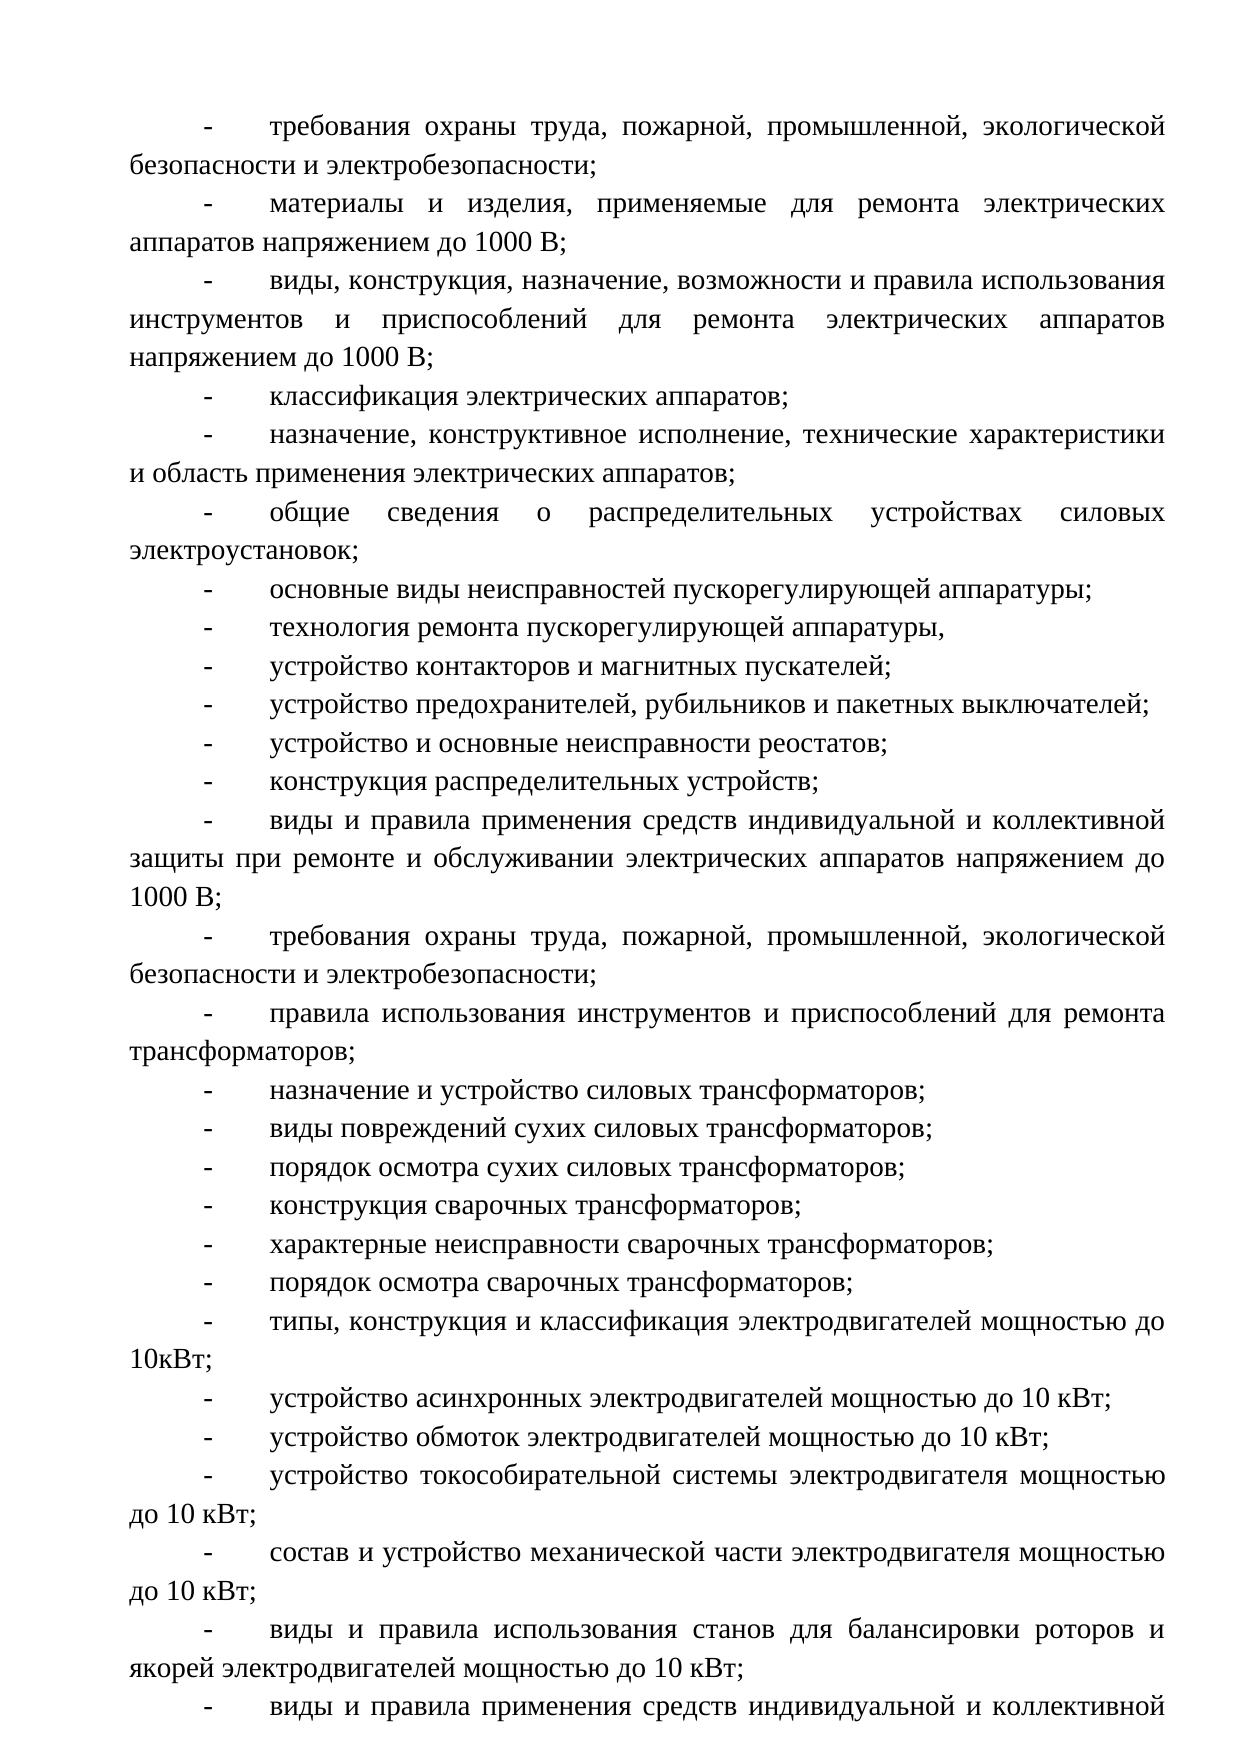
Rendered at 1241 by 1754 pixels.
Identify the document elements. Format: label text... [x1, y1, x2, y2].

list порядок осмотра сухих силовых трансформаторов; [129, 1149, 1166, 1182]
list основные виды неисправностей пускорегулирующей аппаратуры; [129, 571, 1166, 604]
list общие сведения о распределительных устройствах силовых электроустановок; [129, 494, 1166, 566]
list назначение и устройство силовых трансформаторов; [129, 1072, 1166, 1105]
list устройство обмоток электродвигателей мощностью до 10 кВт; [129, 1419, 1166, 1452]
list устройство асинхронных электродвигателей мощностью до 10 кВт; [129, 1380, 1166, 1414]
list конструкция распределительных устройств; [129, 763, 1166, 797]
list характерные неисправности сварочных трансформаторов; [129, 1226, 1166, 1259]
list технология ремонта пускорегулирующей аппаратуры, [129, 609, 1166, 643]
list устройство контакторов и магнитных пускателей; [129, 648, 1166, 681]
list устройство токособирательной системы электродвигателя мощностью до 10 кВт; [129, 1457, 1166, 1529]
list виды, конструкция, назначение, возможности и правила использования инструментов и приспособлений для ремонта электрических аппаратов напряжением до 1000 В; [129, 262, 1166, 373]
list виды повреждений сухих силовых трансформаторов; [129, 1110, 1166, 1144]
list типы, конструкция и классификация электродвигателей мощностью до 10кВт; [129, 1303, 1166, 1375]
list материалы и изделия, применяемые для ремонта электрических аппаратов напряжением до 1000 В; [129, 185, 1166, 257]
list правила использования инструментов и приспособлений для ремонта трансформаторов; [129, 995, 1166, 1067]
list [129, 1688, 1166, 1722]
list виды и правила использования станов для балансировки роторов и якорей электродвигателей мощностью до 10 кВт; [129, 1611, 1166, 1683]
list требования охраны труда, пожарной, промышленной, экологической безопасности и электробезопасности; [129, 918, 1166, 990]
list порядок осмотра сварочных трансформаторов; [129, 1264, 1166, 1298]
list назначение, конструктивное исполнение, технические характеристики и область применения электрических аппаратов; [129, 417, 1166, 489]
list устройство предохранителей, рубильников и пакетных выключателей; [129, 686, 1166, 720]
list классификация электрических аппаратов; [129, 378, 1166, 412]
list требования охраны труда, пожарной, промышленной, экологической безопасности и электробезопасности; [129, 108, 1166, 180]
list конструкция сварочных трансформаторов; [129, 1187, 1166, 1221]
list состав и устройство механической части электродвигателя мощностью до 10 кВт; [129, 1534, 1166, 1606]
list устройство и основные неисправности реостатов; [129, 725, 1166, 758]
list виды и правила применения средств индивидуальной и коллективной защиты при ремонте и обслуживании электрических аппаратов напряжением до 1000 В; [129, 802, 1166, 913]
